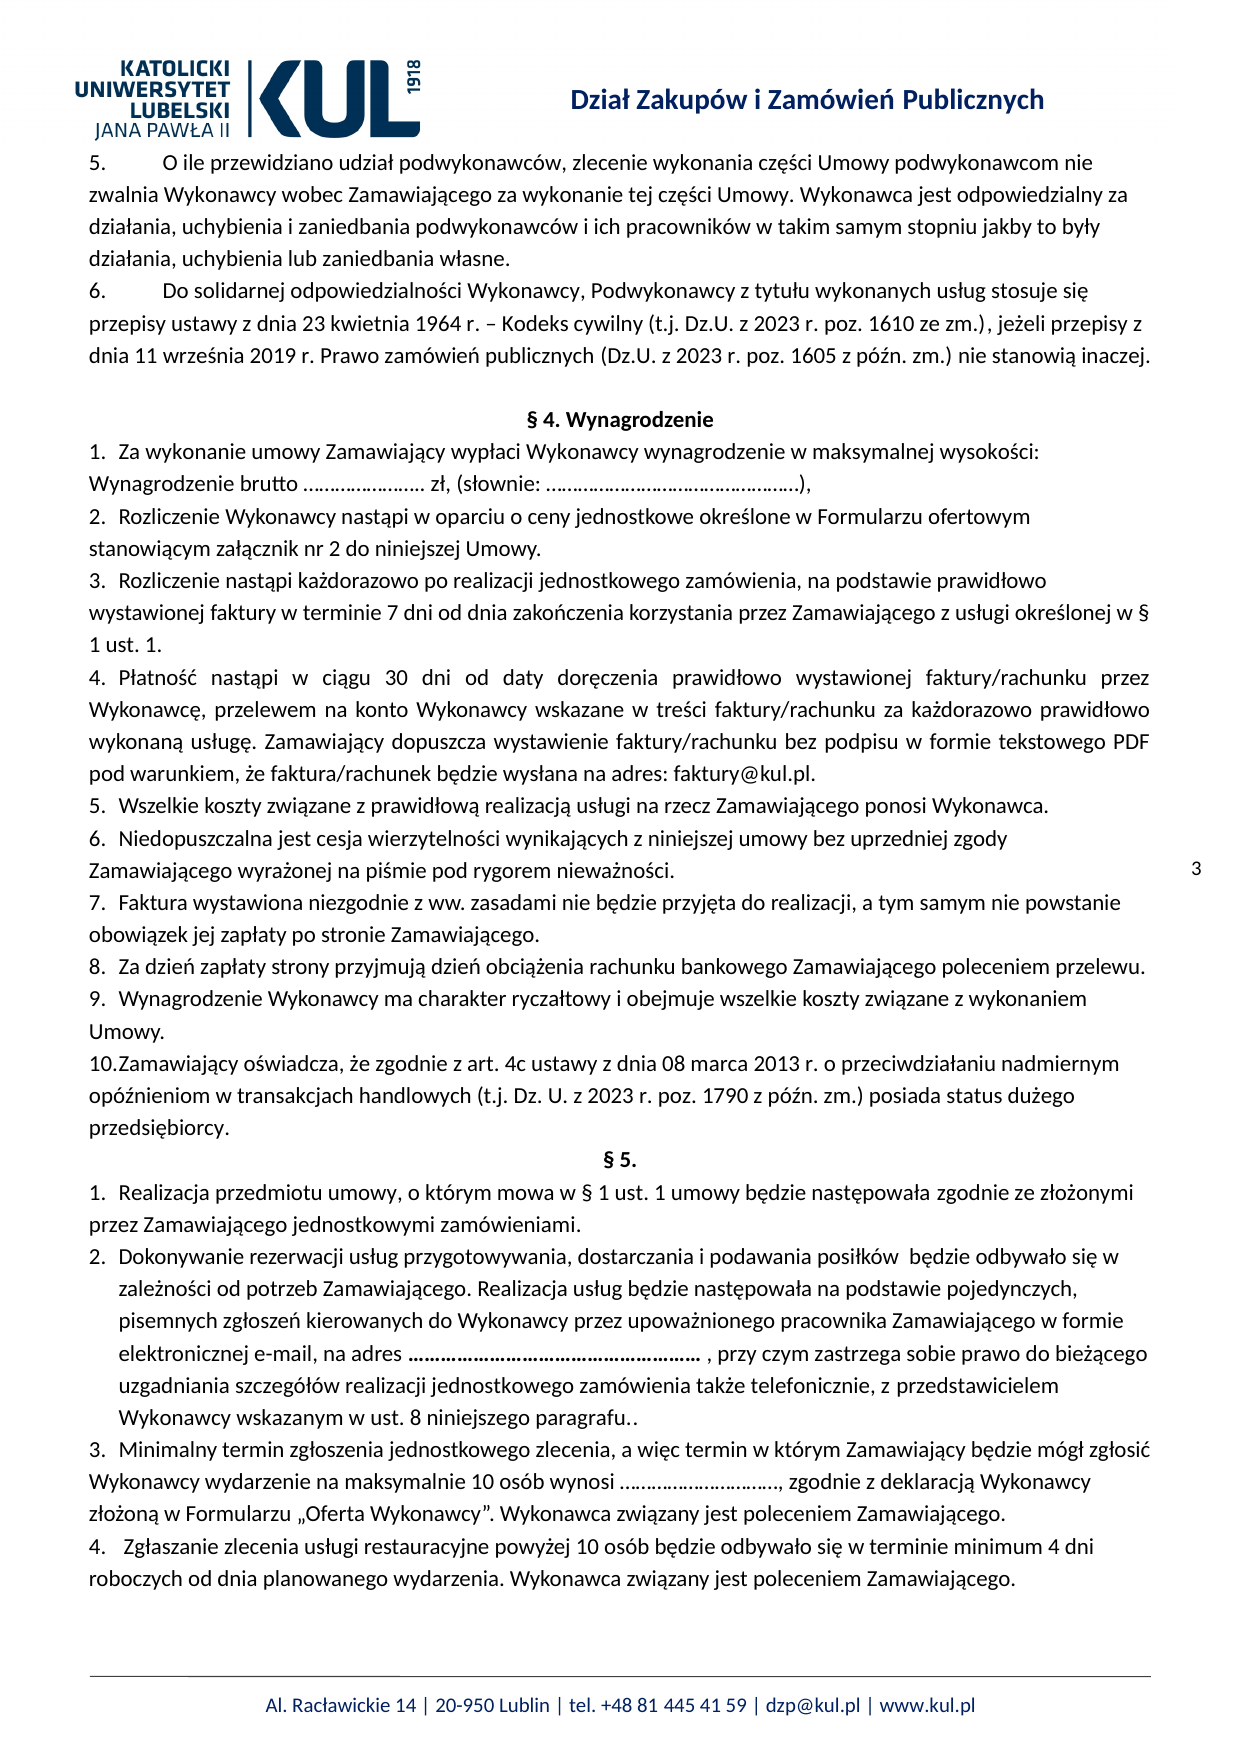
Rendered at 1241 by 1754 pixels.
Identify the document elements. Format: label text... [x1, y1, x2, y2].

list Rozliczenie Wykonawcy nastąpi w oparciu o ceny jednostkowe określone w Formularzu ofertowym stanowiącym załącznik nr 2 do niniejszej Umowy. [89, 502, 1152, 562]
text Wynagrodzenie brutto ………………….. zł, (słownie: …………………………………………), [89, 469, 1152, 498]
list O ile przewidziano udział podwykonawców, zlecenie wykonania części Umowy podwykonawcom nie zwalnia Wykonawcy wobec Zamawiającego za wykonanie tej części Umowy. Wykonawca jest odpowiedzialny za działania, uchybienia i zaniedbania podwykonawców i ich pracowników w takim samym stopniu jakby to były działania, uchybienia lub zaniedbania własne. [89, 148, 1152, 272]
list Faktura wystawiona niezgodnie z ww. zasadami nie będzie przyjęta do realizacji, a tym samym nie powstanie obowiązek jej zapłaty po stronie Zamawiającego. [89, 888, 1152, 948]
text § 4. Wynagrodzenie [89, 405, 1152, 433]
list Do solidarnej odpowiedzialności Wykonawcy, Podwykonawcy z tytułu wykonanych usług stosuje się przepisy ustawy z dnia 23 kwietnia 1964 r. – Kodeks cywilny (t.j. Dz.U. z 2023 r. poz. 1610 ze zm.), jeżeli przepisy z dnia 11 września 2019 r. Prawo zamówień publicznych (Dz.U. z 2023 r. poz. 1605 z późn. zm.) nie stanowią inaczej. [89, 276, 1152, 369]
list Wszelkie koszty związane z prawidłową realizacją usługi na rzecz Zamawiającego ponosi Wykonawca. [89, 791, 1152, 819]
list Zamawiający oświadcza, że zgodnie z art. 4c ustawy z dnia 08 marca 2013 r. o przeciwdziałaniu nadmiernym opóźnieniom w transakcjach handlowych (t.j. Dz. U. z 2023 r. poz. 1790 z późn. zm.) posiada status dużego przedsiębiorcy. [89, 1049, 1152, 1141]
list Wynagrodzenie Wykonawcy ma charakter ryczałtowy i obejmuje wszelkie koszty związane z wykonaniem Umowy. [89, 984, 1152, 1045]
list Za wykonanie umowy Zamawiający wypłaci Wykonawcy wynagrodzenie w maksymalnej wysokości: [89, 437, 1152, 465]
list Niedopuszczalna jest cesja wierzytelności wynikających z niniejszej umowy bez uprzedniej zgody Zamawiającego wyrażonej na piśmie pod rygorem nieważności. [89, 824, 1152, 884]
picture [0, 0, 1175, 148]
list Zgłaszanie zlecenia usługi restauracyjne powyżej 10 osób będzie odbywało się w terminie minimum 4 dni roboczych od dnia planowanego wydarzenia. Wykonawca związany jest poleceniem Zamawiającego. [89, 1532, 1152, 1592]
list Minimalny termin zgłoszenia jednostkowego zlecenia, a więc termin w którym Zamawiający będzie mógł zgłosić Wykonawcy wydarzenie na maksymalnie 10 osób wynosi …………………………, zgodnie z deklaracją Wykonawcy złożoną w Formularzu „Oferta Wykonawcy”. Wykonawca związany jest poleceniem Zamawiającego. [89, 1435, 1152, 1528]
list Dokonywanie rezerwacji usług przygotowywania, dostarczania i podawania posiłków będzie odbywało się w zależności od potrzeb Zamawiającego. Realizacja usług będzie następowała na podstawie pojedynczych, pisemnych zgłoszeń kierowanych do Wykonawcy przez upoważnionego pracownika Zamawiającego w formie elektronicznej e-mail, na adres ……………………………………………… , przy czym zastrzega sobie prawo do bieżącego uzgadniania szczegółów realizacji jednostkowego zamówienia także telefonicznie, z przedstawicielem Wykonawcy wskazanym w ust. 8 niniejszego paragrafu.. [89, 1242, 1152, 1431]
list Płatność nastąpi w ciągu 30 dni od daty doręczenia prawidłowo wystawionej faktury/rachunku przez Wykonawcę, przelewem na konto Wykonawcy wskazane w treści faktury/rachunku za każdorazowo prawidłowo wykonaną usługę. Zamawiający dopuszcza wystawienie faktury/rachunku bez podpisu w formie tekstowego PDF pod warunkiem, że faktura/rachunek będzie wysłana na adres: faktury@kul.pl. [89, 663, 1152, 787]
text § 5. [89, 1146, 1152, 1173]
list Rozliczenie nastąpi każdorazowo po realizacji jednostkowego zamówienia, na podstawie prawidłowo wystawionej faktury w terminie 7 dni od dnia zakończenia korzystania przez Zamawiającego z usługi określonej w § 1 ust. 1. [89, 566, 1152, 658]
list Za dzień zapłaty strony przyjmują dzień obciążenia rachunku bankowego Zamawiającego poleceniem przelewu. [89, 952, 1152, 980]
list Realizacja przedmiotu umowy, o którym mowa w § 1 ust. 1 umowy będzie następowała zgodnie ze złożonymi przez Zamawiającego jednostkowymi zamówieniami. [89, 1178, 1152, 1238]
